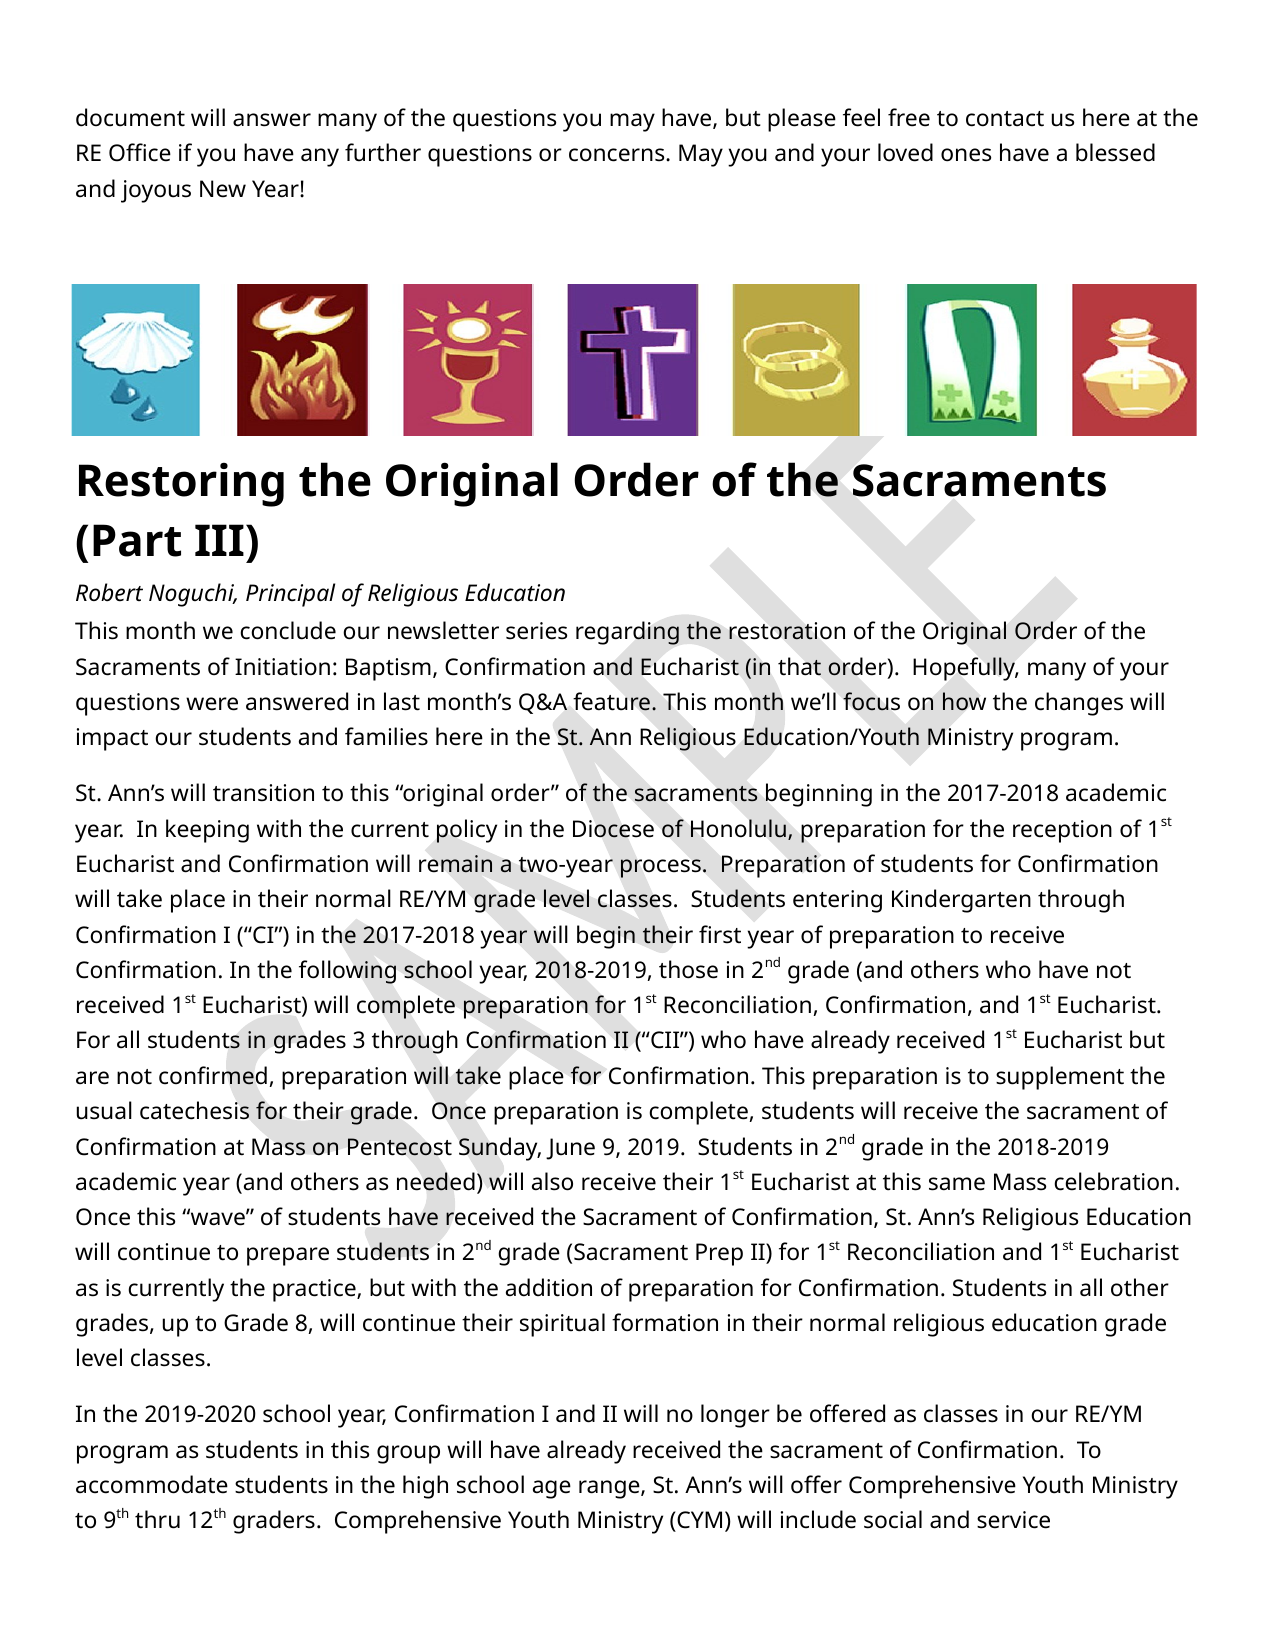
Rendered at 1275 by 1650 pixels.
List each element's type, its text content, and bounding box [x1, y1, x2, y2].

text Robert Noguchi, Principal of Religious Education [75, 576, 1200, 608]
text This month we conclude our newsletter series regarding the restoration of the Original Order of the Sacraments of Initiation: Baptism, Confirmation and Eucharist (in that order). Hopefully, many of your questions were answered in last month’s Q&A feature. This month we’ll focus on how the changes will impact our students and families here in the St. Ann Religious Education/Youth Ministry program. [75, 615, 1200, 752]
picture [71, 284, 1197, 436]
text Restoring the Original Order of the Sacraments (Part III) [75, 450, 1200, 569]
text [75, 1398, 1200, 1536]
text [75, 102, 1200, 204]
text St. Ann’s will transition to this “original order” of the sacraments beginning in the 2017-2018 academic year. In keeping with the current policy in the Diocese of Honolulu, preparation for the reception of 1st Eucharist and Confirmation will remain a two-year process. Preparation of students for Confirmation will take place in their normal RE/YM grade level classes. Students entering Kindergarten through Confirmation I (“CI”) in the 2017-2018 year will begin their first year of preparation to receive Confirmation. In the following school year, 2018-2019, those in 2nd grade (and others who have not received 1st Eucharist) will complete preparation for 1st Reconciliation, Confirmation, and 1st Eucharist. For all students in grades 3 through Confirmation II (“CII”) who have already received 1st Eucharist but are not confirmed, preparation will take place for Confirmation. This preparation is to supplement the usual catechesis for their grade. Once preparation is complete, students will receive the sacrament of Confirmation at Mass on Pentecost Sunday, June 9, 2019. Students in 2nd grade in the 2018-2019 academic year (and others as needed) will also receive their 1st Eucharist at this same Mass celebration. Once this “wave” of students have received the Sacrament of Confirmation, St. Ann’s Religious Education will continue to prepare students in 2nd grade (Sacrament Prep II) for 1st Reconciliation and 1st Eucharist as is currently the practice, but with the addition of preparation for Confirmation. Students in all other grades, up to Grade 8, will continue their spiritual formation in their normal religious education grade level classes. [75, 777, 1200, 1373]
